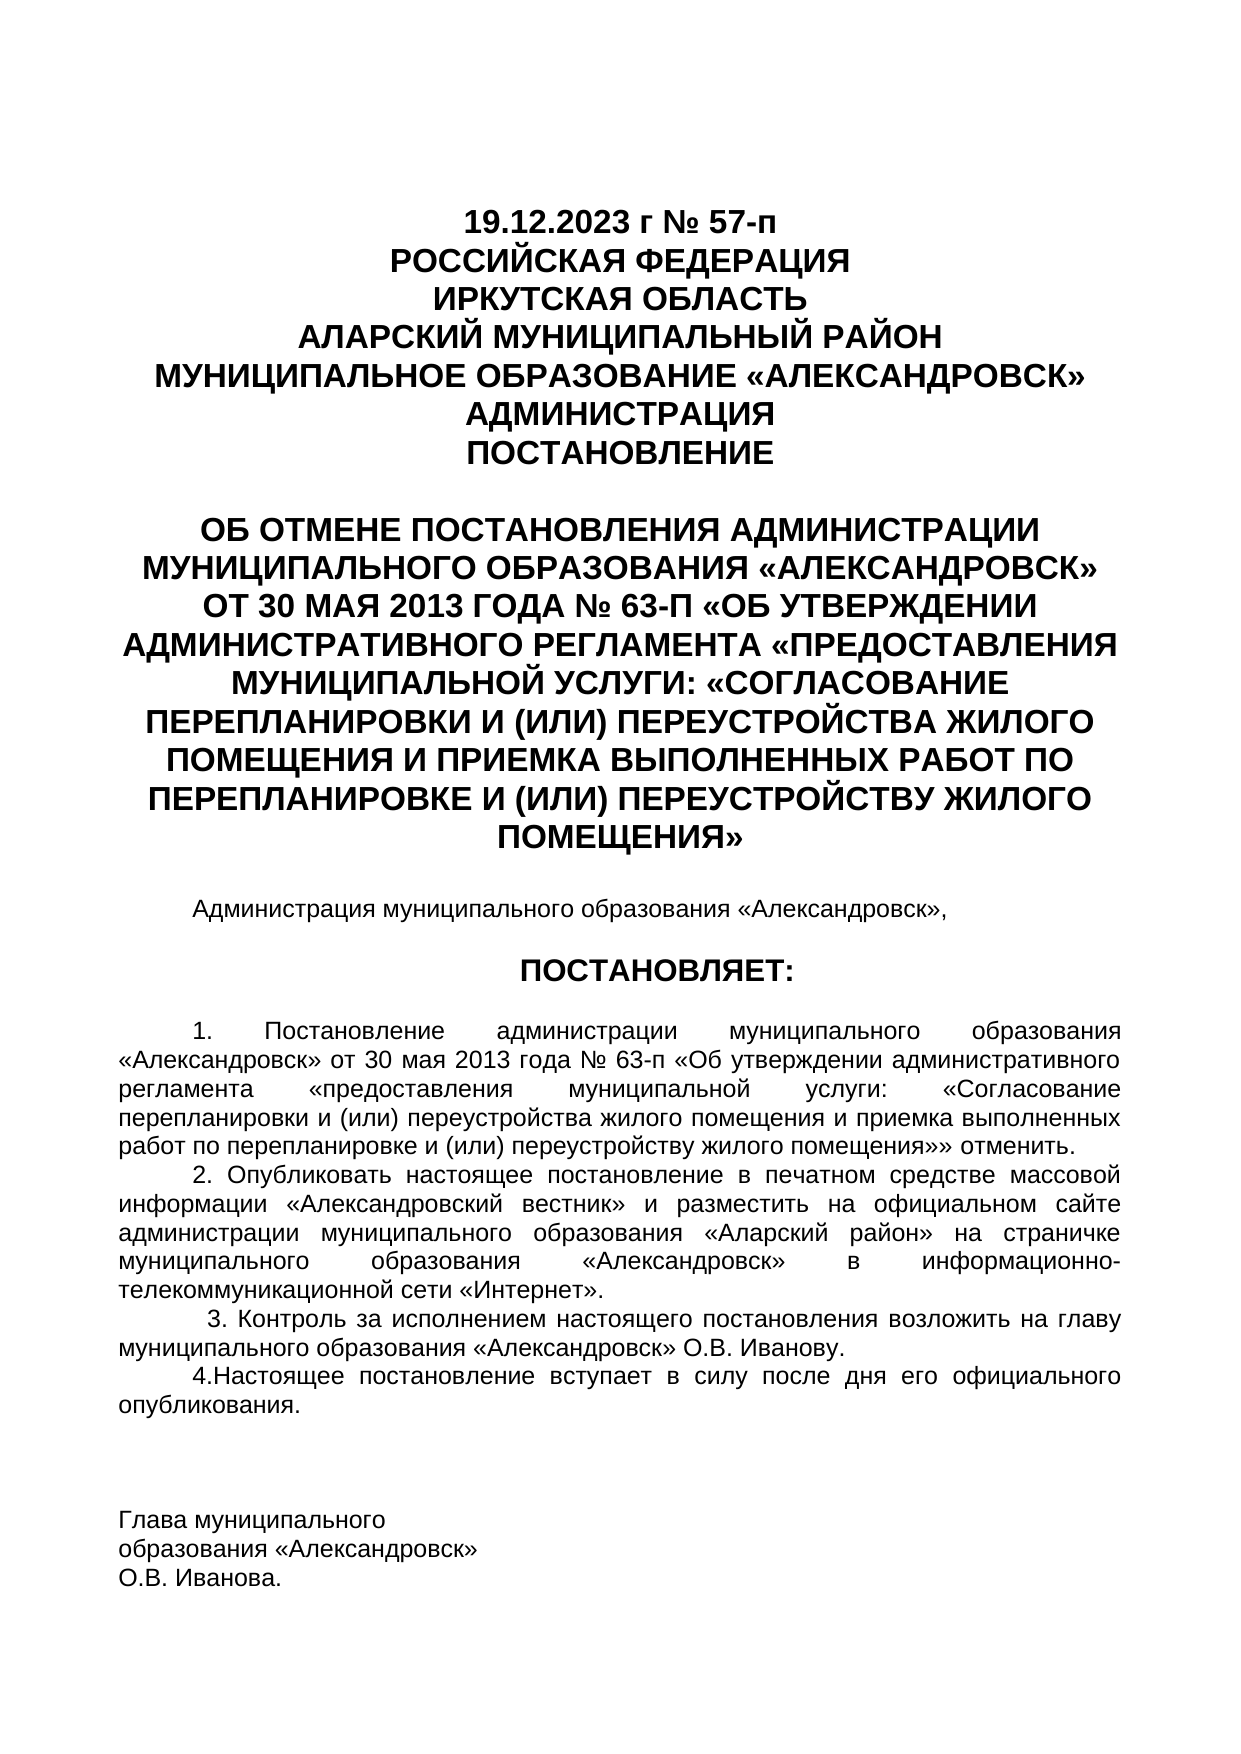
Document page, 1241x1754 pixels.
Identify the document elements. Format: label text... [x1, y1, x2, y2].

text 3. Контроль за исполнением настоящего постановления возложить на главу муниципального образования «Александровск» О.В. Иванову. [118, 1304, 1122, 1361]
text 2. Опубликовать настоящее постановление в печатном средстве массовой информации «Александровский вестник» и разместить на официальном сайте администрации муниципального образования «Аларский район» на страничке муниципального образования «Александровск» в информационно-телекоммуникационной сети «Интернет». [118, 1160, 1122, 1304]
text ПОСТАНОВЛЯЕТ: [118, 952, 1122, 987]
text 19.12.2023 г № 57-п [118, 202, 1122, 241]
text МУНИЦИПАЛЬНОЕ ОБРАЗОВАНИЕ «АЛЕКСАНДРОВСК» [118, 356, 1122, 394]
text ИРКУТСКАЯ ОБЛАСТЬ [118, 279, 1122, 317]
text ОБ ОТМЕНЕ ПОСТАНОВЛЕНИЯ АДМИНИСТРАЦИИ МУНИЦИПАЛЬНОГО ОБРАЗОВАНИЯ «АЛЕКСАНДРОВСК» ОТ 30 МАЯ 2013 ГОДА № 63-П «ОБ УТВЕРЖДЕНИИ АДМИНИСТРАТИВНОГО РЕГЛАМЕНТА «ПРЕДОСТАВЛЕНИЯ МУНИЦИПАЛЬНОЙ УСЛУГИ: «СОГЛАСОВАНИЕ ПЕРЕПЛАНИРОВКИ И (ИЛИ) ПЕРЕУСТРОЙСТВА ЖИЛОГО ПОМЕЩЕНИЯ И ПРИЕМКА ВЫПОЛНЕННЫХ РАБОТ ПО ПЕРЕПЛАНИРОВКЕ И (ИЛИ) ПЕРЕУСТРОЙСТВУ ЖИЛОГО ПОМЕЩЕНИЯ» [118, 510, 1122, 856]
text Администрация муниципального образования «Александровск», [118, 894, 1122, 923]
text О.В. Иванова. [118, 1562, 1122, 1591]
text Глава муниципального [118, 1505, 1122, 1534]
text образования «Александровск» [118, 1534, 1122, 1562]
text 1. Постановление администрации муниципального образования «Александровск» от 30 мая 2013 года № 63-п «Об утверждении административного регламента «предоставления муниципальной услуги: «Согласование перепланировки и (или) переустройства жилого помещения и приемка выполненных работ по перепланировке и (или) переустройству жилого помещения»» отменить. [118, 1016, 1122, 1160]
text ПОСТАНОВЛЕНИЕ [118, 433, 1122, 471]
text АЛАРСКИЙ МУНИЦИПАЛЬНЫЙ РАЙОН [118, 317, 1122, 356]
text 4.Настоящее постановление вступает в силу после дня его официального опубликования. [118, 1361, 1122, 1419]
text АДМИНИСТРАЦИЯ [118, 394, 1122, 433]
text РОССИЙСКАЯ ФЕДЕРАЦИЯ [118, 241, 1122, 279]
